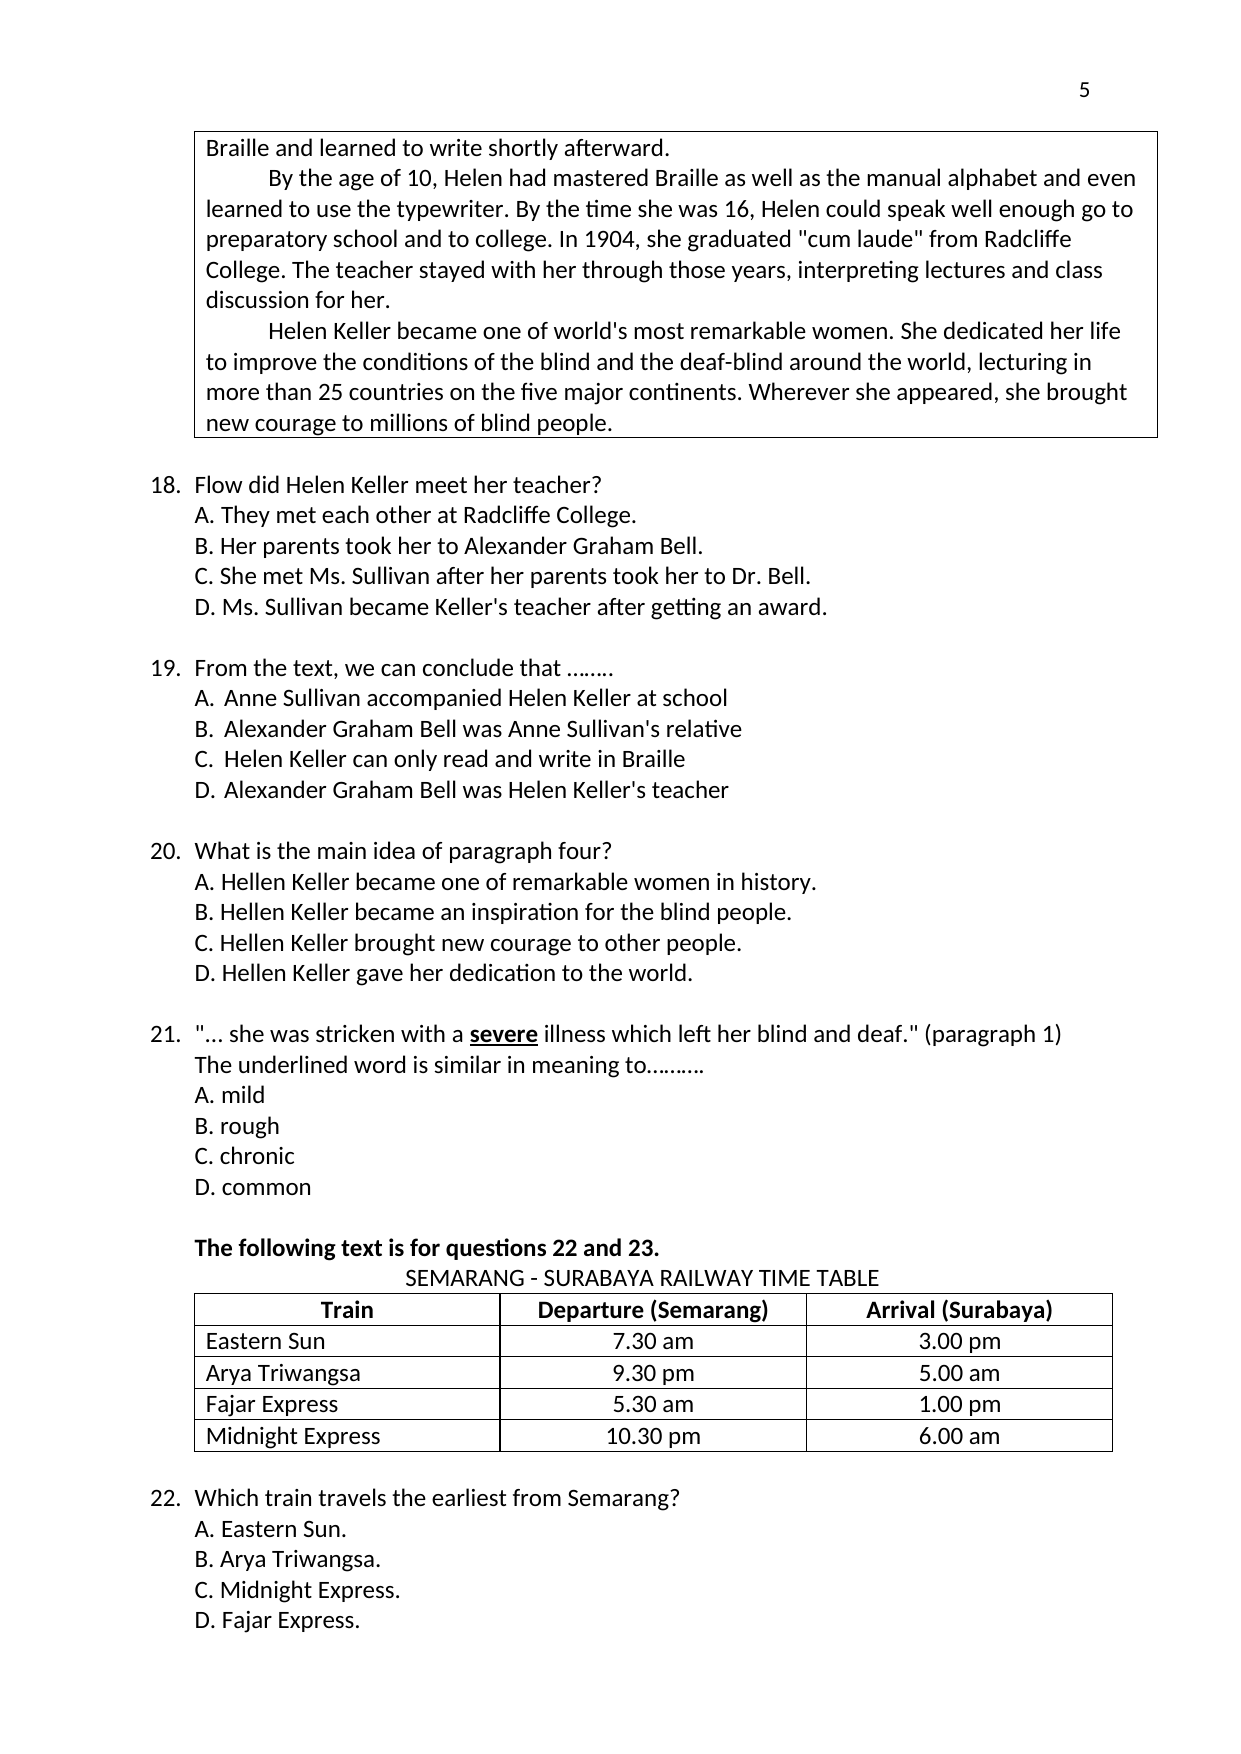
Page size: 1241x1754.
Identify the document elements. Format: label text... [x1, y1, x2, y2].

table_header Departure (Semarang) [501, 1294, 806, 1324]
text B. Her parents took her to Alexander Graham Bell. [194, 530, 1090, 560]
text B. rough [194, 1110, 1090, 1140]
text A. Hellen Keller became one of remarkable women in history. [194, 866, 1090, 896]
text C. She met Ms. Sullivan after her parents took her to Dr. Bell. [194, 560, 1090, 591]
list "... she was stricken with a severe illness which left her blind and deaf." (paragraph 1) [150, 1018, 1090, 1049]
table_cell Midnight Express [195, 1420, 499, 1451]
text C. chronic [194, 1140, 1090, 1171]
text SEMARANG - SURABAYA RAILWAY TIME TABLE [194, 1262, 1090, 1293]
table_header Arrival (Surabaya) [807, 1294, 1112, 1324]
text D. Ms. Sullivan became Keller's teacher after getting an award. [194, 591, 1090, 621]
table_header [195, 132, 1157, 437]
list Alexander Graham Bell was Anne Sullivan's relative [194, 713, 1090, 743]
list From the text, we can conclude that …….. [150, 652, 1090, 682]
table_cell Arya Triwangsa [195, 1357, 499, 1388]
table_cell 6.00 am [807, 1420, 1112, 1451]
table_header Train [195, 1294, 499, 1324]
text C. Hellen Keller brought new courage to other people. [194, 927, 1090, 957]
table_cell 5.30 am [501, 1389, 806, 1419]
text D. common [194, 1171, 1090, 1201]
text B. Arya Triwangsa. [194, 1543, 1090, 1574]
text C. Midnight Express. [194, 1574, 1090, 1604]
table_cell 1.00 pm [807, 1389, 1112, 1419]
text The underlined word is similar in meaning to………. [194, 1049, 1090, 1079]
text The following text is for questions 22 and 23. [194, 1232, 1090, 1262]
list Alexander Graham Bell was Helen Keller's teacher [194, 774, 1090, 804]
text B. Hellen Keller became an inspiration for the blind people. [194, 896, 1090, 927]
list Anne Sullivan accompanied Helen Keller at school [194, 682, 1090, 713]
text A. They met each other at Radcliffe College. [194, 499, 1090, 530]
table_cell Fajar Express [195, 1389, 499, 1419]
table_cell 7.30 am [501, 1326, 806, 1356]
text D. Hellen Keller gave her dedication to the world. [194, 957, 1090, 988]
list Which train travels the earliest from Semarang? [150, 1482, 1090, 1513]
text A. mild [194, 1079, 1090, 1110]
text A. Eastern Sun. [194, 1513, 1090, 1543]
text D. Fajar Express. [194, 1604, 1090, 1635]
list What is the main idea of paragraph four? [150, 835, 1090, 866]
table_cell 3.00 pm [807, 1326, 1112, 1356]
table_cell Eastern Sun [195, 1326, 499, 1356]
table_cell 9.30 pm [501, 1357, 806, 1388]
table_cell 5.00 am [807, 1357, 1112, 1388]
list Helen Keller can only read and write in Braille [194, 743, 1090, 774]
list Flow did Helen Keller meet her teacher? [150, 469, 1090, 499]
table_cell 10.30 pm [501, 1420, 806, 1451]
